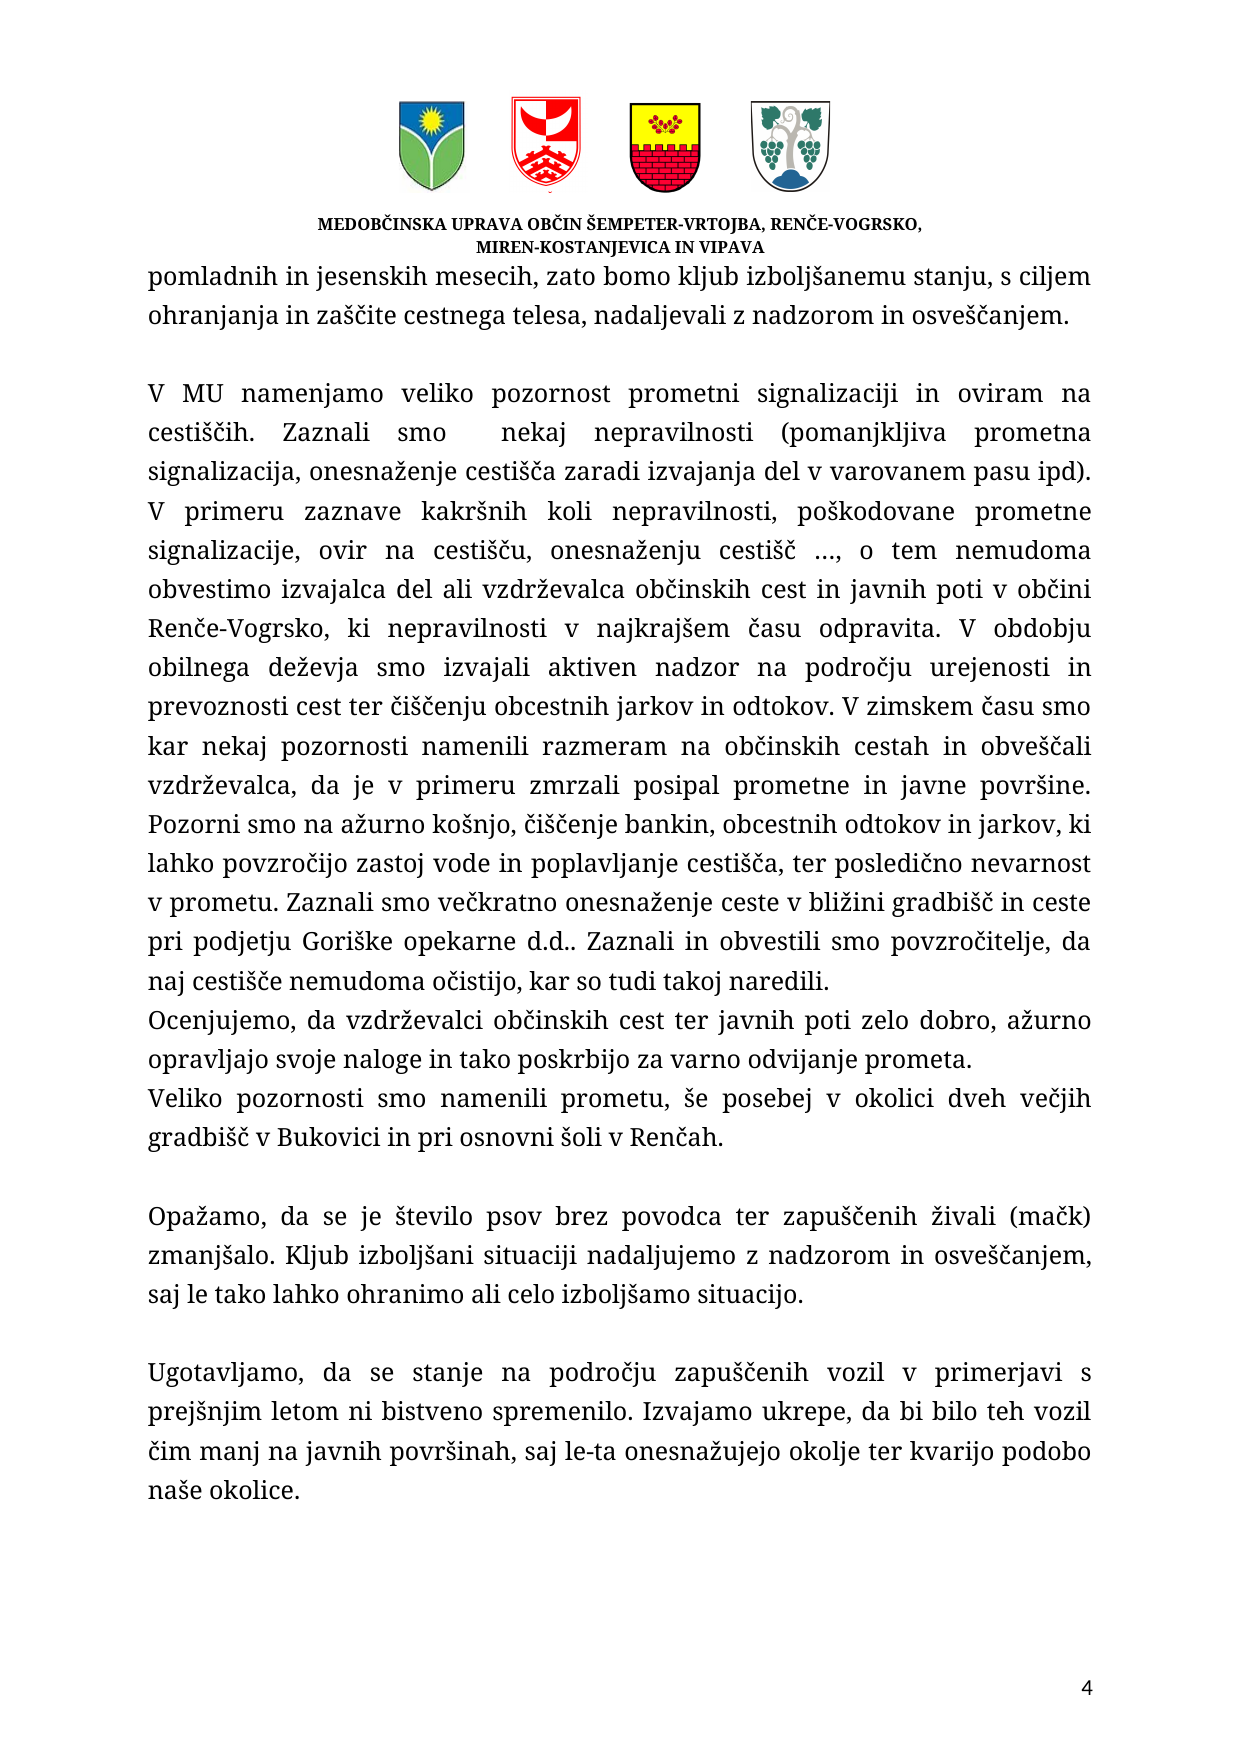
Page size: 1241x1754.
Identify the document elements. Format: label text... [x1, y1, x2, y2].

picture [627, 101, 703, 194]
picture [398, 101, 470, 193]
text Ocenjujemo, da vzdrževalci občinskih cest ter javnih poti zelo dobro, ažurno opravljajo svoje naloge in tako poskrbijo za varno odvijanje prometa. [148, 1002, 1093, 1076]
text Veliko pozornosti smo namenili prometu, še posebej v okolici dveh večjih gradbišč v Bukovici in pri osnovni šoli v Renčah. [148, 1081, 1093, 1154]
text Ugotavljamo, da se stanje na področju zapuščenih vozil v primerjavi s prejšnjim letom ni bistveno spremenilo. Izvajamo ukrepe, da bi bilo teh vozil čim manj na javnih površinah, saj le-ta onesnažujejo okolje ter kvarijo podobo naše okolice. [148, 1355, 1093, 1506]
text V MU namenjamo veliko pozornost prometni signalizaciji in oviram na cestiščih. Zaznali smo nekaj nepravilnosti (pomanjkljiva prometna signalizacija, onesnaženje cestišča zaradi izvajanja del v varovanem pasu ipd). V primeru zaznave kakršnih koli nepravilnosti, poškodovane prometne signalizacije, ovir na cestišču, onesnaženju cestišč …, o tem nemudoma obvestimo izvajalca del ali vzdrževalca občinskih cest in javnih poti v občini Renče-Vogrsko, ki nepravilnosti v najkrajšem času odpravita. V obdobju obilnega deževja smo izvajali aktiven nadzor na področju urejenosti in prevoznosti cest ter čiščenju obcestnih jarkov in odtokov. V zimskem času smo kar nekaj pozornosti namenili razmeram na občinskih cestah in obveščali vzdrževalca, da je v primeru zmrzali posipal prometne in javne površine. Pozorni smo na ažurno košnjo, čiščenje bankin, obcestnih odtokov in jarkov, ki lahko povzročijo zastoj vode in poplavljanje cestišča, ter posledično nevarnost v prometu. Zaznali smo večkratno onesnaženje ceste v bližini gradbišč in ceste pri podjetju Goriške opekarne d.d.. Zaznali in obvestili smo povzročitelje, da naj cestišče nemudoma očistijo, kar so tudi takoj naredili. [148, 376, 1093, 997]
picture [509, 90, 589, 193]
text Opažamo, da se je število psov brez povodca ter zapuščenih živali (mačk) zmanjšalo. Kljub izboljšani situaciji nadaljujemo z nadzorom in osveščanjem, saj le tako lahko ohranimo ali celo izboljšamo situacijo. [148, 1198, 1093, 1311]
picture [750, 101, 831, 192]
